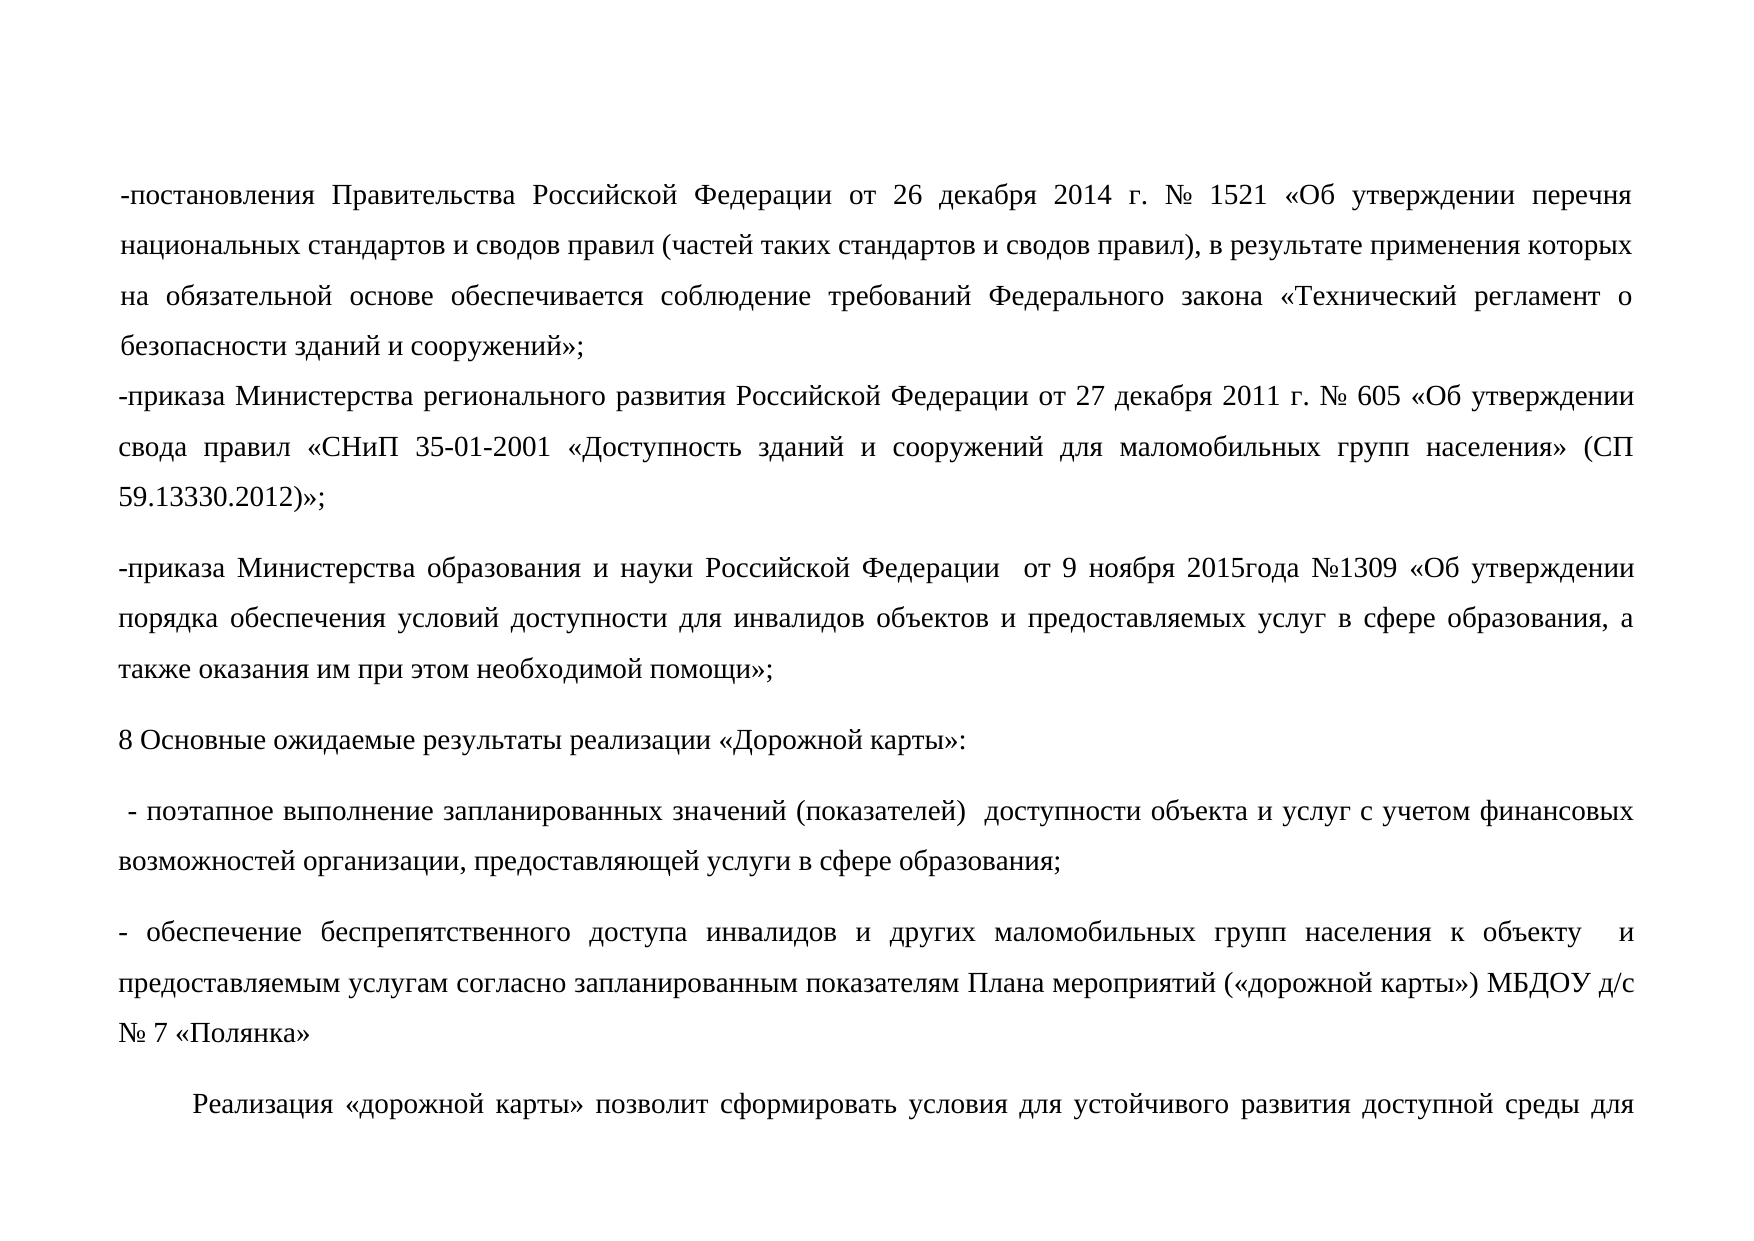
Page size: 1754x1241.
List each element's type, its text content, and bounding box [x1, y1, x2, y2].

text -постановления Правительства Российской Федерации от 26 декабря . № 1521 «Об утверждении перечня национальных стандартов и сводов правил (частей таких стандартов и сводов правил), в результате применения которых на обязательной основе обеспечивается соблюдение требований Федерального закона «Технический регламент о безопасности зданий и сооружений»; [120, 177, 1634, 362]
text 8 Основные ожидаемые результаты реализации «Дорожной карты»: [118, 722, 1636, 756]
text -приказа Министерства образования и науки Российской Федерации от 9 ноября 2015года №1309 «Об утверждении порядка обеспечения условий доступности для инвалидов объектов и предоставляемых услуг в сфере образования, а также оказания им при этом необходимой помощи»; [118, 550, 1636, 684]
text - поэтапное выполнение запланированных значений (показателей) доступности объекта и услуг с учетом финансовых возможностей организации, предоставляющей услуги в сфере образования; [118, 793, 1636, 877]
text - обеспечение беспрепятственного доступа инвалидов и других маломобильных групп населения к объекту и предоставляемым услугам согласно запланированным показателям Плана мероприятий («дорожной карты») МБДОУ д/с № 7 «Полянка» [118, 914, 1636, 1049]
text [118, 1086, 1636, 1120]
text -приказа Министерства регионального развития Российской Федерации от 27 декабря . № 605 «Об утверждении свода правил «СНиП 35-01-2001 «Доступность зданий и сооружений для маломобильных групп населения» (СП 59.13330.2012)»; [118, 378, 1636, 513]
